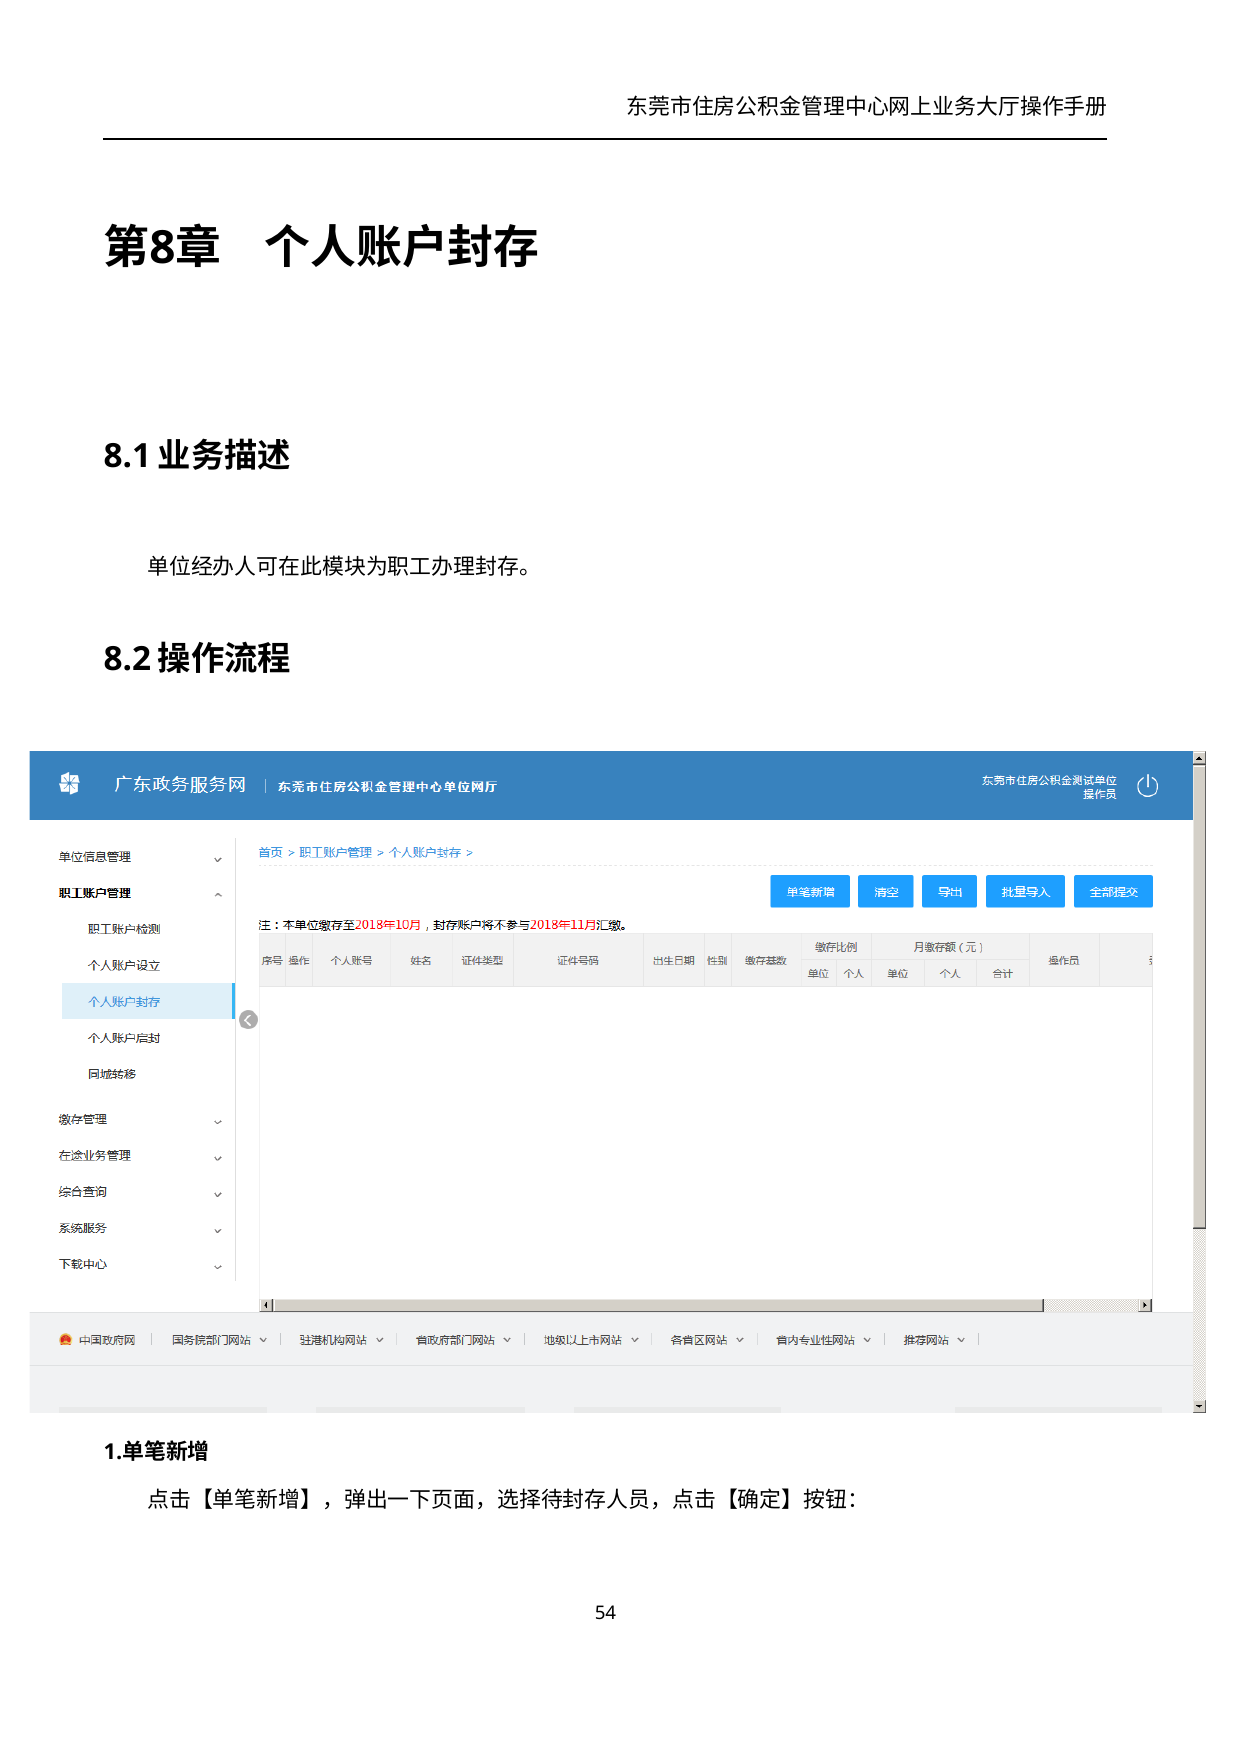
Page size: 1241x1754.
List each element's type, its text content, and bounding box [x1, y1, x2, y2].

subtitle 个人账户封存 [103, 195, 1107, 293]
text 1.单笔新增 [103, 1433, 1107, 1466]
text 单位经办人可在此模块为职工办理封存。 [147, 548, 1107, 581]
subtitle 8.2操作流程 [103, 624, 1107, 689]
picture [29, 751, 1206, 1413]
text 点击【单笔新增】，弹出一下页面，选择待封存人员，点击【确定】按钮： [147, 1482, 1107, 1514]
subtitle 8.1业务描述 [103, 421, 1107, 486]
